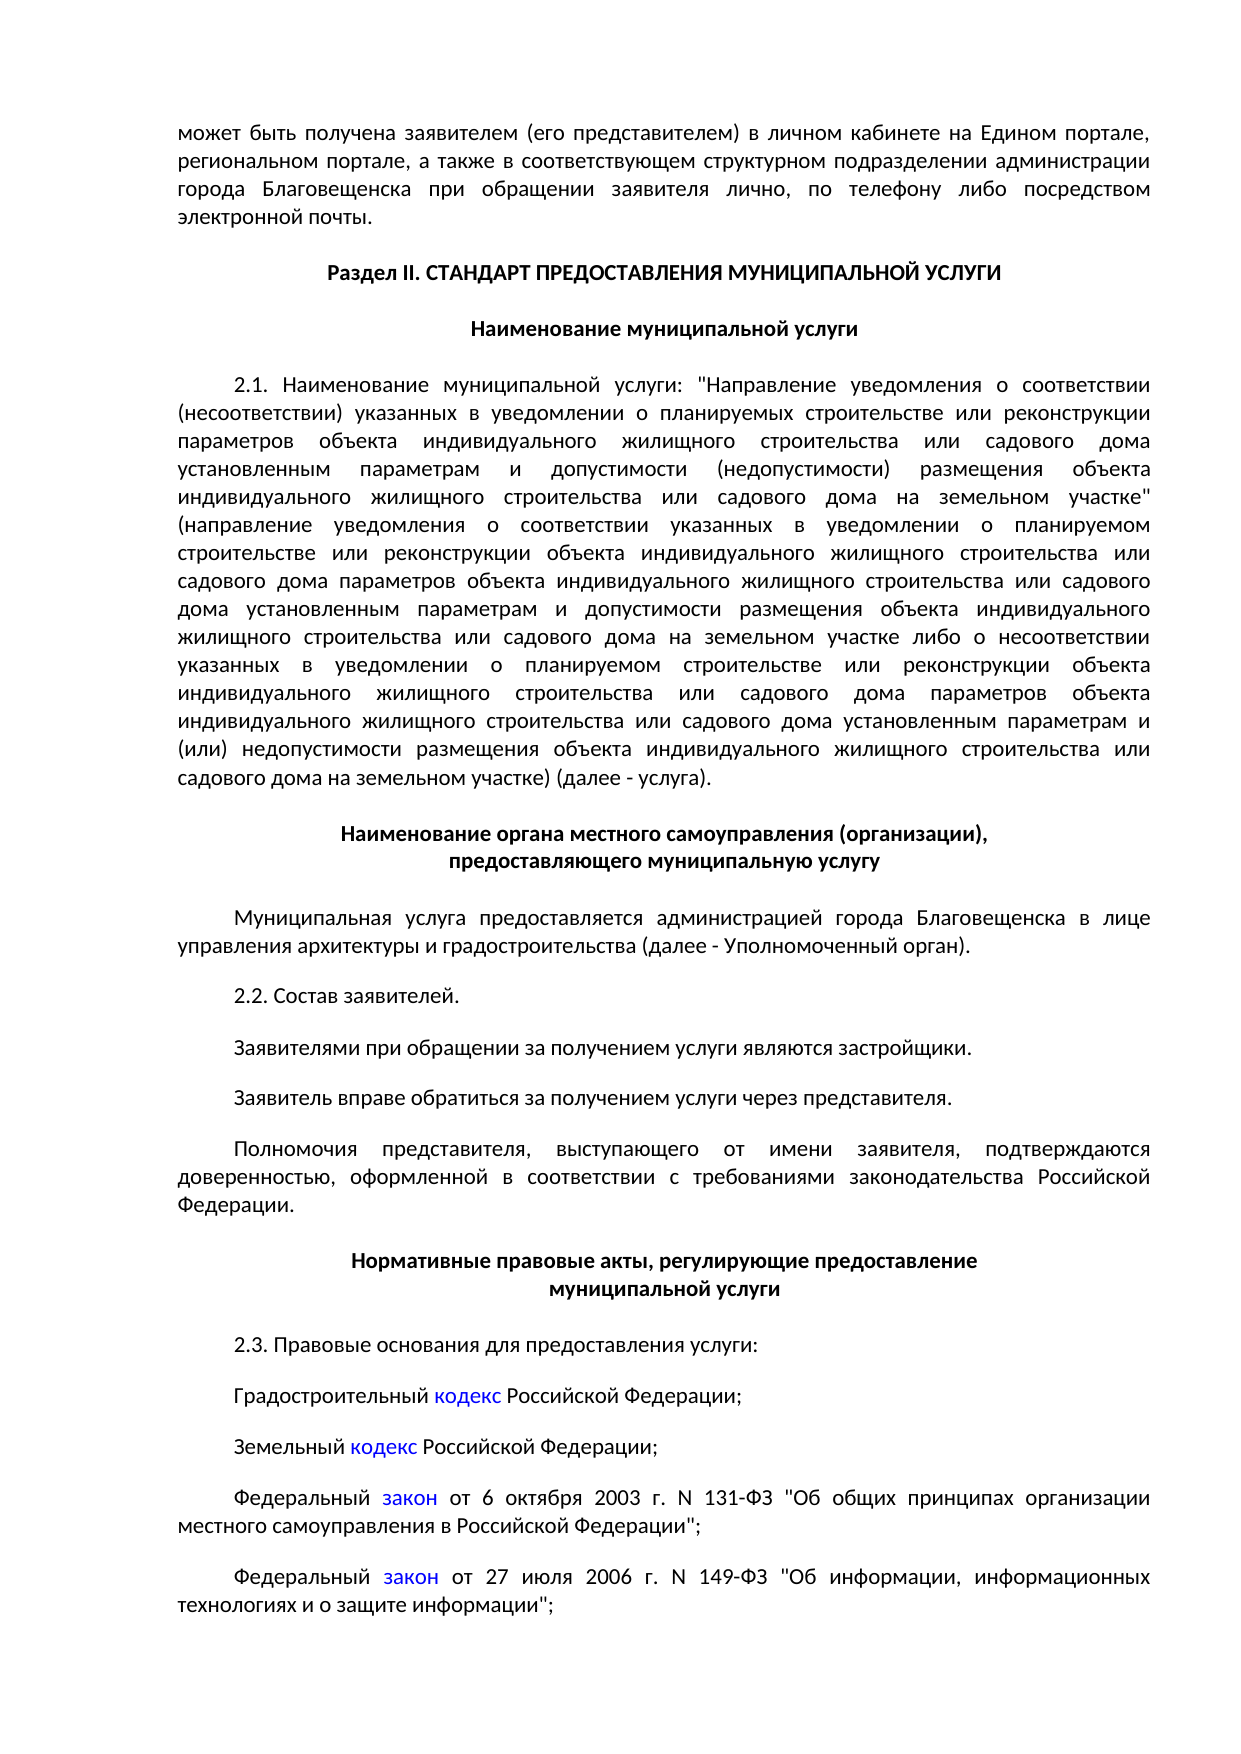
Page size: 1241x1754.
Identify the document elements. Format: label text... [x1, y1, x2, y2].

title предоставляющего муниципальную услугу [177, 847, 1152, 875]
text 2.3. Правовые основания для предоставления услуги: [177, 1331, 1152, 1359]
text Градостроительный кодекс Российской Федерации; [177, 1382, 1152, 1409]
text Федеральный закон от 27 июля 2006 г. N 149-ФЗ "Об информации, информационных технологиях и о защите информации"; [177, 1562, 1152, 1618]
text Заявителями при обращении за получением услуги являются застройщики. [177, 1033, 1152, 1061]
text 2.2. Состав заявителей. [177, 982, 1152, 1010]
title муниципальной услуги [177, 1274, 1152, 1303]
text Федеральный закон от 6 октября 2003 г. N 131-ФЗ "Об общих принципах организации местного самоуправления в Российской Федерации"; [177, 1483, 1152, 1539]
title Наименование органа местного самоуправления (организации), [177, 819, 1152, 847]
text Полномочия представителя, выступающего от имени заявителя, подтверждаются доверенностью, оформленной в соответствии с требованиями законодательства Российской Федерации. [177, 1134, 1152, 1218]
title Нормативные правовые акты, регулирующие предоставление [177, 1247, 1152, 1274]
title Наименование муниципальной услуги [177, 314, 1152, 342]
text Земельный кодекс Российской Федерации; [177, 1432, 1152, 1461]
text 2.1. Наименование муниципальной услуги: "Направление уведомления о соответствии (несоответствии) указанных в уведомлении о планируемых строительстве или реконструкции параметров объекта индивидуального жилищного строительства или садового дома установленным параметрам и допустимости (недопустимости) размещения объекта индивидуального жилищного строительства или садового дома на земельном участке" (направление уведомления о соответствии указанных в уведомлении о планируемом строительстве или реконструкции объекта индивидуального жилищного строительства или садового дома параметров объекта индивидуального жилищного строительства или садового дома установленным параметрам и допустимости размещения объекта индивидуального жилищного строительства или садового дома на земельном участке либо о несоответствии указанных в уведомлении о планируемом строительстве или реконструкции объекта индивидуального жилищного строительства или садового дома параметров объекта индивидуального жилищного строительства или садового дома установленным параметрам и (или) недопустимости размещения объекта индивидуального жилищного строительства или садового дома на земельном участке) (далее - услуга). [177, 370, 1152, 791]
text Муниципальная услуга предоставляется администрацией города Благовещенска в лице управления архитектуры и градостроительства (далее - Уполномоченный орган). [177, 903, 1152, 959]
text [177, 118, 1152, 230]
text Заявитель вправе обратиться за получением услуги через представителя. [177, 1083, 1152, 1112]
title Раздел II. СТАНДАРТ ПРЕДОСТАВЛЕНИЯ МУНИЦИПАЛЬНОЙ УСЛУГИ [177, 258, 1152, 286]
